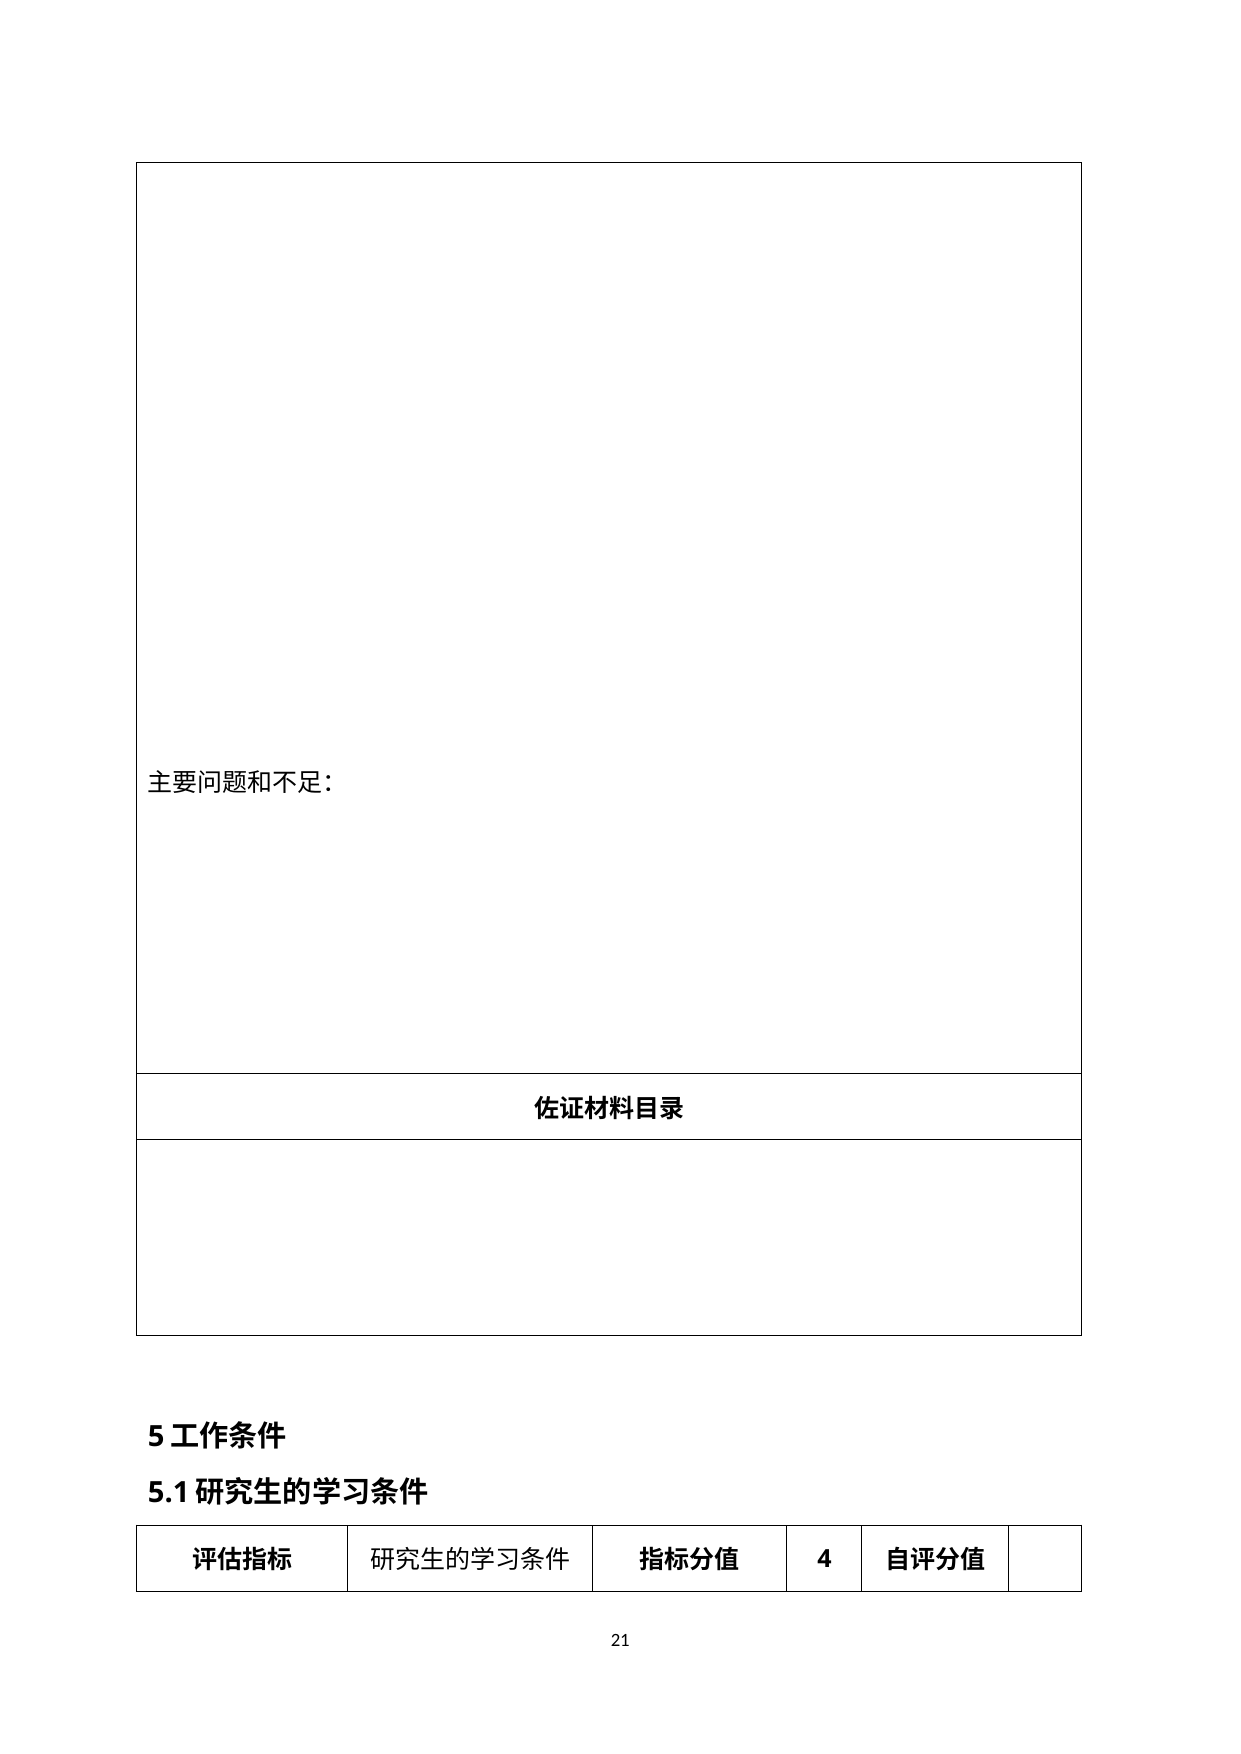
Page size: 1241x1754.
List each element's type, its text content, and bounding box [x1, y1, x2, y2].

table_cell [137, 1140, 1081, 1335]
table_header 指标分值 [593, 1526, 786, 1591]
text 5.1研究生的学习条件 [148, 1466, 1092, 1512]
table_header [1009, 1526, 1081, 1591]
table_cell 佐证材料目录 [137, 1074, 1081, 1139]
table_header 研究生的学习条件 [348, 1526, 592, 1591]
text 5工作条件 [148, 1401, 1092, 1466]
table_header 4 [787, 1526, 861, 1591]
table_header 自评分值 [862, 1526, 1008, 1591]
table_cell 主要成绩和特点： 主要问题和不足： [137, 163, 1081, 1073]
table_header 评估指标 [137, 1526, 347, 1591]
